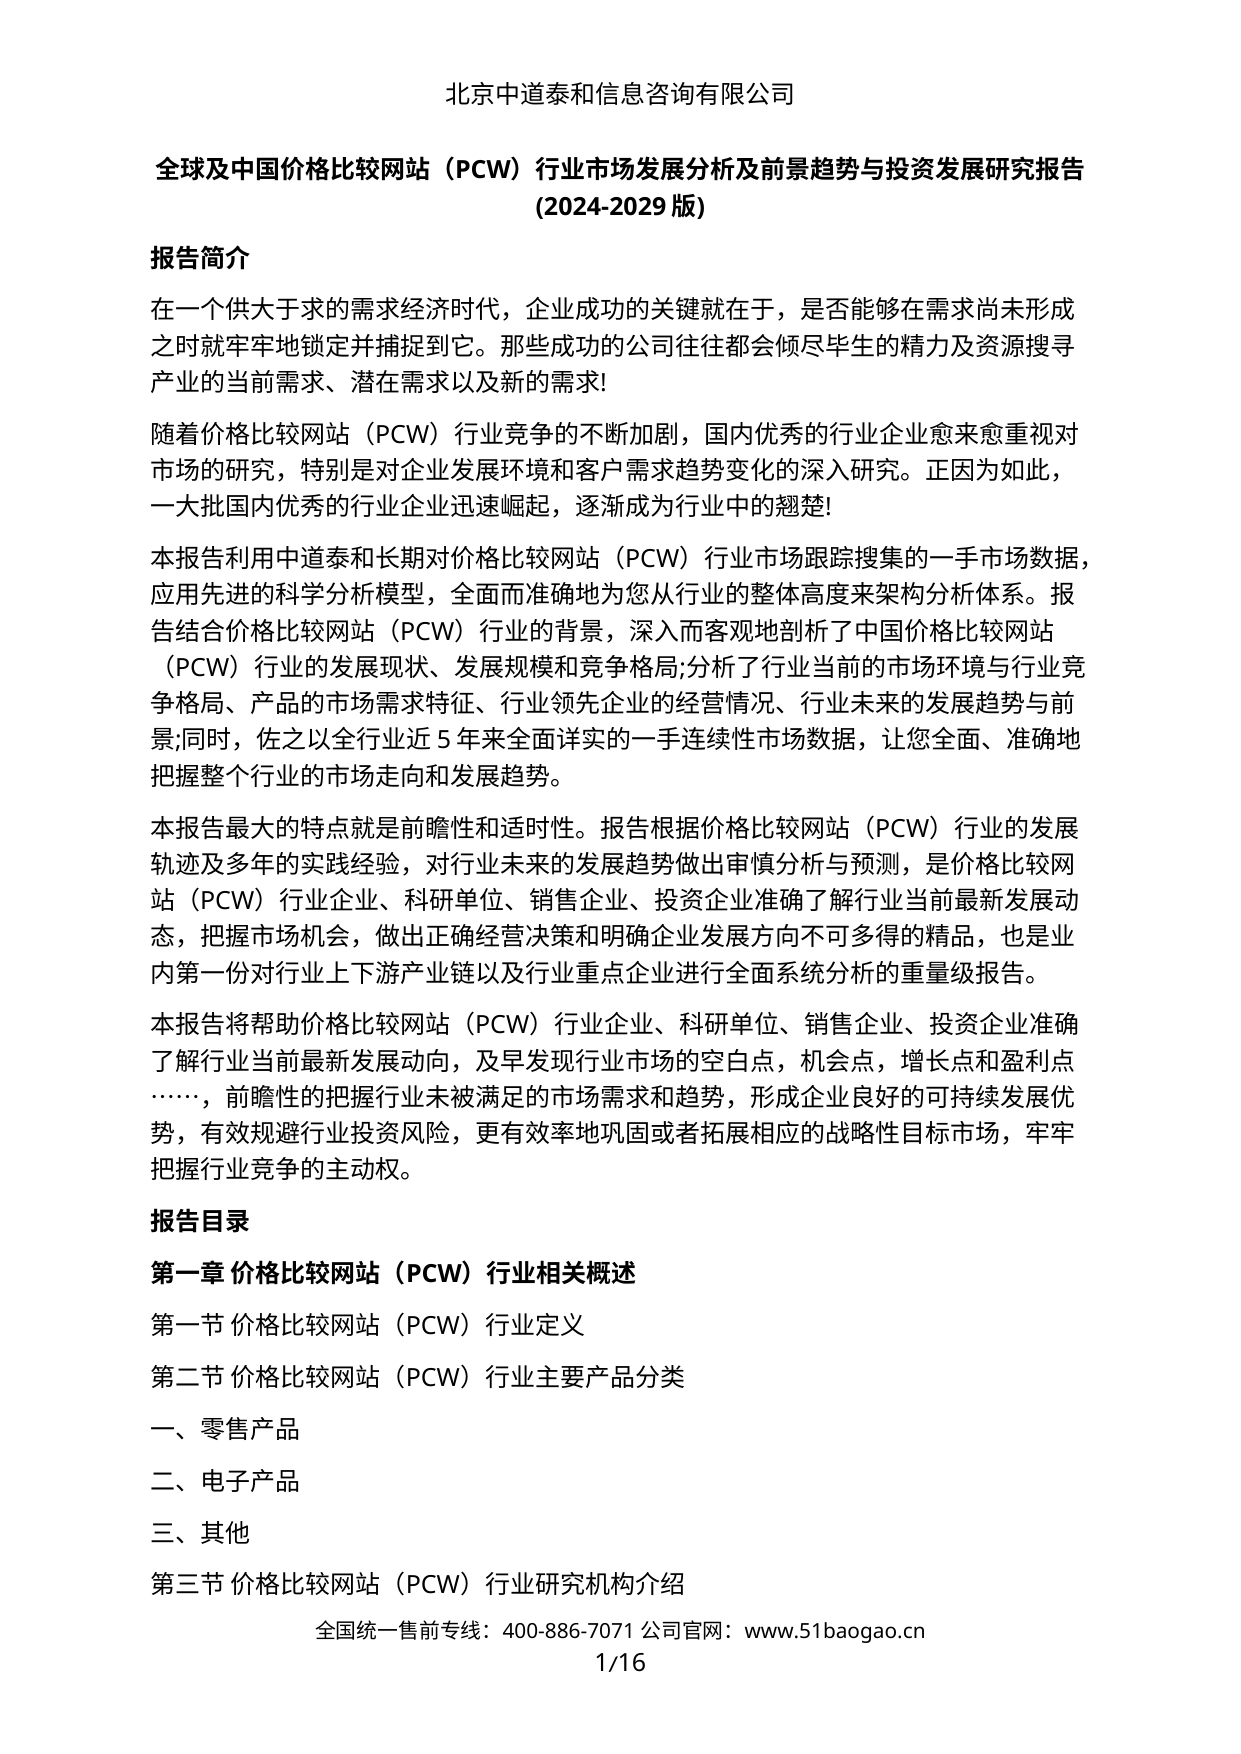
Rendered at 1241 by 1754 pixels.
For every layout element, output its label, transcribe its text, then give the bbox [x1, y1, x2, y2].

text 二、电子产品 [150, 1461, 1090, 1497]
text 第一节 价格比较网站（PCW）行业定义 [150, 1306, 1090, 1342]
text 本报告利用中道泰和长期对价格比较网站（PCW）行业市场跟踪搜集的一手市场数据，应用先进的科学分析模型，全面而准确地为您从行业的整体高度来架构分析体系。报告结合价格比较网站（PCW）行业的背景，深入而客观地剖析了中国价格比较网站（PCW）行业的发展现状、发展规模和竞争格局;分析了行业当前的市场环境与行业竞争格局、产品的市场需求特征、行业领先企业的经营情况、行业未来的发展趋势与前景;同时，佐之以全行业近5年来全面详实的一手连续性市场数据，让您全面、准确地把握整个行业的市场走向和发展趋势。 [150, 539, 1090, 792]
text 本报告将帮助价格比较网站（PCW）行业企业、科研单位、销售企业、投资企业准确了解行业当前最新发展动向，及早发现行业市场的空白点，机会点，增长点和盈利点……，前瞻性的把握行业未被满足的市场需求和趋势，形成企业良好的可持续发展优势，有效规避行业投资风险，更有效率地巩固或者拓展相应的战略性目标市场，牢牢把握行业竞争的主动权。 [150, 1005, 1090, 1186]
text 报告目录 [150, 1202, 1090, 1238]
text 全球及中国价格比较网站（PCW）行业市场发展分析及前景趋势与投资发展研究报告(2024-2029版) [150, 150, 1090, 222]
text 第三节 价格比较网站（PCW）行业研究机构介绍 [150, 1565, 1090, 1601]
text 本报告最大的特点就是前瞻性和适时性。报告根据价格比较网站（PCW）行业的发展轨迹及多年的实践经验，对行业未来的发展趋势做出审慎分析与预测，是价格比较网站（PCW）行业企业、科研单位、销售企业、投资企业准确了解行业当前最新发展动态，把握市场机会，做出正确经营决策和明确企业发展方向不可多得的精品，也是业内第一份对行业上下游产业链以及行业重点企业进行全面系统分析的重量级报告。 [150, 808, 1090, 989]
text 随着价格比较网站（PCW）行业竞争的不断加剧，国内优秀的行业企业愈来愈重视对市场的研究，特别是对企业发展环境和客户需求趋势变化的深入研究。正因为如此，一大批国内优秀的行业企业迅速崛起，逐渐成为行业中的翘楚! [150, 414, 1090, 523]
text 报告简介 [150, 238, 1090, 274]
text 在一个供大于求的需求经济时代，企业成功的关键就在于，是否能够在需求尚未形成之时就牢牢地锁定并捕捉到它。那些成功的公司往往都会倾尽毕生的精力及资源搜寻产业的当前需求、潜在需求以及新的需求! [150, 290, 1090, 399]
text 第一章 价格比较网站（PCW）行业相关概述 [150, 1254, 1090, 1290]
text 第二节 价格比较网站（PCW）行业主要产品分类 [150, 1357, 1090, 1394]
text 三、其他 [150, 1513, 1090, 1549]
text 一、零售产品 [150, 1409, 1090, 1446]
